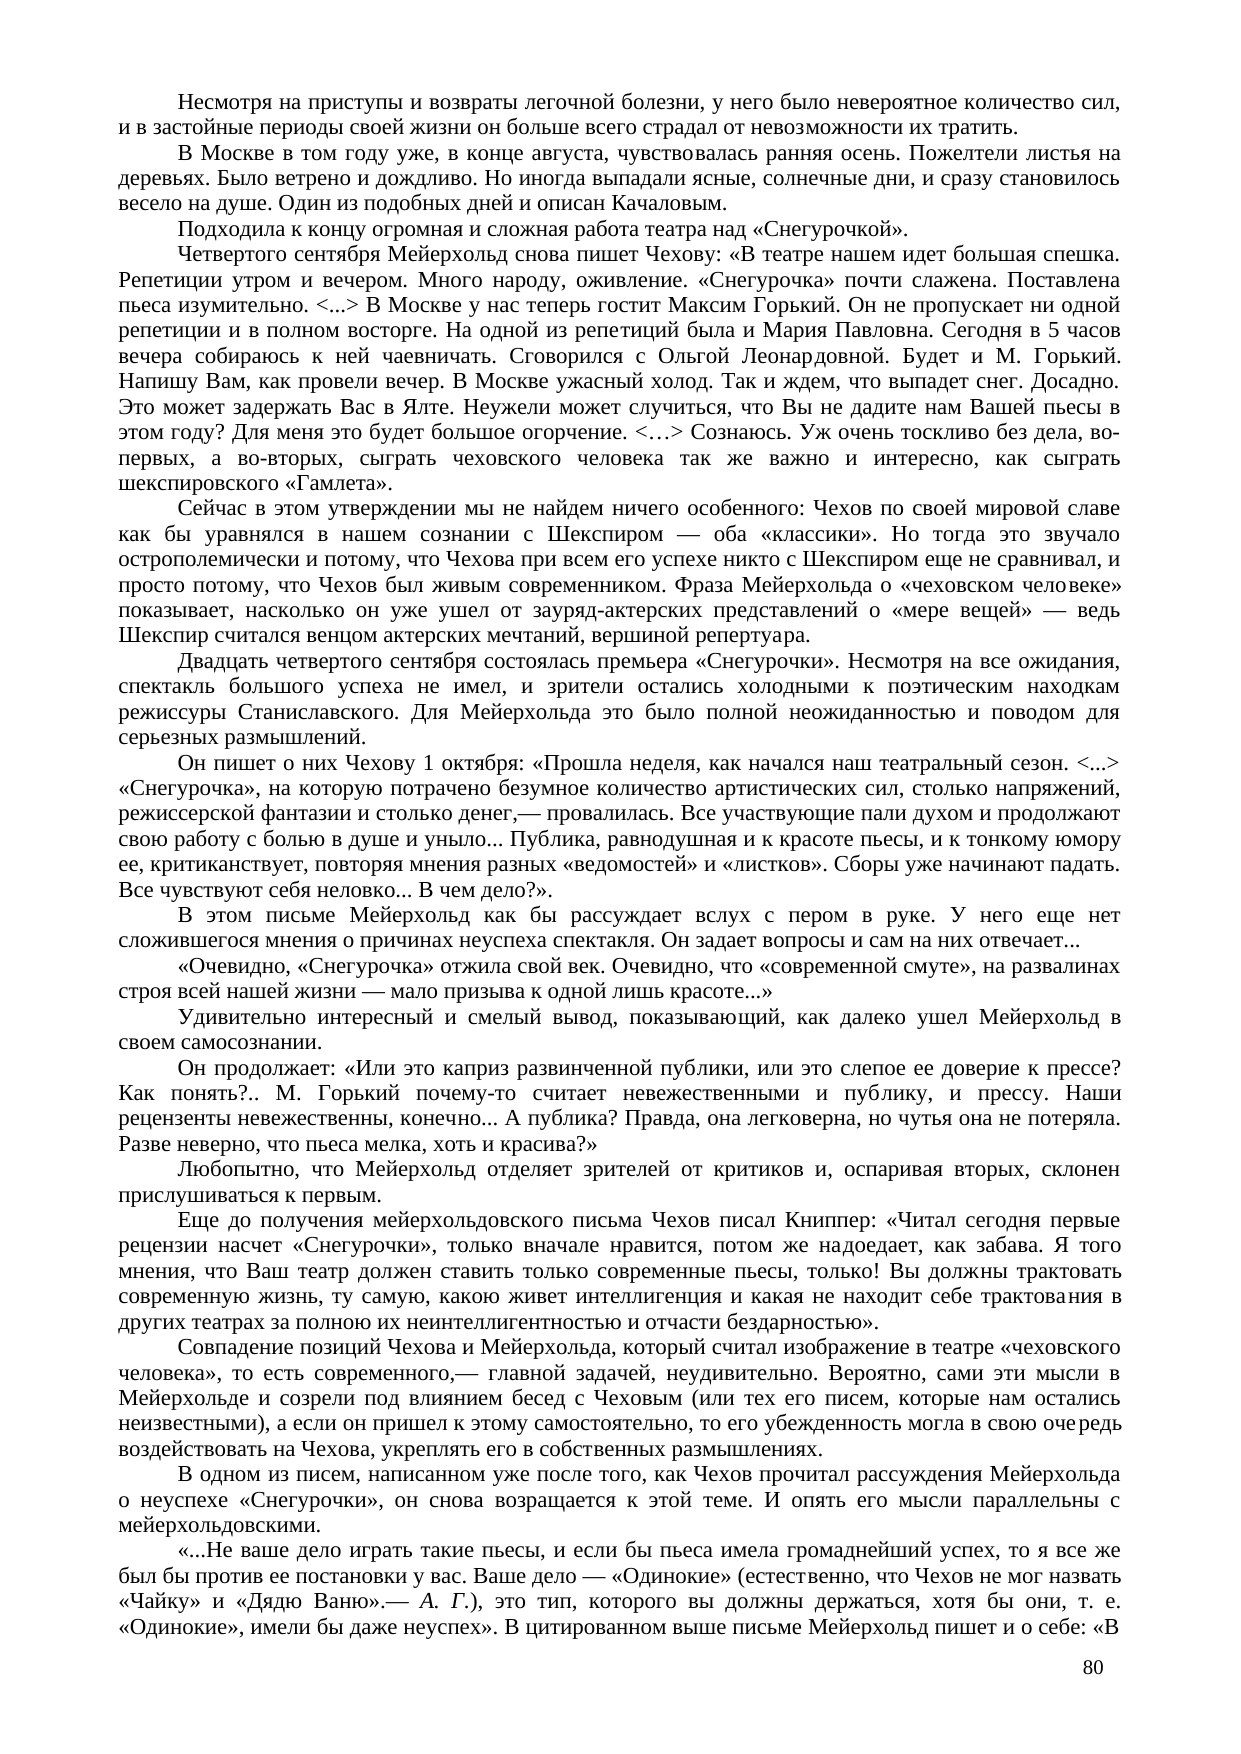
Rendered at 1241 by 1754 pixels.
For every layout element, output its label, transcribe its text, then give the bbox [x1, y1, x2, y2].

text В Москве в том году уже, в конце августа, чувствовалась ранняя осень. Пожелтели листья на деревьях. Было ветрено и дождливо. Но иногда выпадали ясные, солнечные дни, и сразу становилось весело на душе. Один из подобных дней и описан Качаловым. [118, 139, 1122, 216]
text «Очевидно, «Снегурочка» отжила свой век. Очевидно, что «современной смуте», на развалинах строя всей нашей жизни — мало призыва к одной лишь красоте...» [118, 953, 1122, 1004]
text В этом письме Мейерхольд как бы рассуждает вслух с пером в руке. У него еще нет сложившегося мнения о причинах неуспеха спектакля. Он задает вопросы и сам на них отвечает... [118, 902, 1122, 953]
text Он пишет о них Чехову 1 октября: «Прошла неделя, как начался наш театральный сезон. <...> «Снегурочка», на которую потрачено безумное количество артистических сил, столько напряжений, режиссерской фантазии и столько денег,— провалилась. Все участвующие пали духом и продолжают свою работу с болью в душе и уныло... Публика, равнодушная и к красоте пьесы, и к тонкому юмору ее, критиканствует, повторяя мнения разных «ведомостей» и «листков». Сборы уже начинают падать. Все чувствуют себя неловко... В чем дело?». [118, 749, 1122, 902]
text Двадцать четвертого сентября состоялась премьера «Снегурочки». Несмотря на все ожидания, спектакль большого успеха не имел, и зрители остались холодными к поэтическим находкам режиссуры Станиславского. Для Мейерхольда это было полной неожиданностью и поводом для серьезных размышлений. [118, 648, 1122, 749]
text Подходила к концу огромная и сложная работа театра над «Снегурочкой». [118, 216, 1122, 241]
text В одном из писем, написанном уже после того, как Чехов прочитал рассуждения Мейерхольда о неуспехе «Снегурочки», он снова возращается к этой теме. И опять его мысли параллельны с мейерхольдовскими. [118, 1461, 1122, 1537]
text Совпадение позиций Чехова и Мейерхольда, который считал изображение в театре «чеховского человека», то есть современного,— главной задачей, неудивительно. Вероятно, сами эти мысли в Мейерхольде и созрели под влиянием бесед с Чеховым (или тех его писем, которые нам остались неизвестными), а если он пришел к этому самостоятельно, то его убежденность могла в свою очередь воздействовать на Чехова, укреплять его в собственных размышлениях. [118, 1334, 1122, 1461]
text Удивительно интересный и смелый вывод, показывающий, как далеко ушел Мейерхольд в своем самосознании. [118, 1004, 1122, 1054]
text Четвертого сентября Мейерхольд снова пишет Чехову: «В театре нашем идет большая спешка. Репетиции утром и вечером. Много народу, оживление. «Снегурочка» почти слажена. Поставлена пьеса изумительно. <...> В Москве у нас теперь гостит Максим Горький. Он не пропускает ни одной репетиции и в полном восторге. На одной из репетиций была и Мария Павловна. Сегодня в 5 часов вечера собираюсь к ней чаевничать. Сговорился с Ольгой Леонардовной. Будет и М. Горький. Напишу Вам, как провели вечер. В Москве ужасный холод. Так и ждем, что выпадет снег. Досадно. Это может задержать Вас в Ялте. Неужели может случиться, что Вы не дадите нам Вашей пьесы в этом году? Для меня это будет большое огорчение. <…> Сознаюсь. Уж очень тоскливо без дела, во-первых, а во-вторых, сыграть чеховского человека так же важно и интересно, как сыграть шекспировского «Гамлета». [118, 241, 1122, 495]
text Еще до получения мейерхольдовского письма Чехов писал Книппер: «Читал сегодня первые рецензии насчет «Снегурочки», только вначале нравится, потом же надоедает, как забава. Я того мнения, что Ваш театр должен ставить только современные пьесы, только! Вы должны трактовать современную жизнь, ту самую, какою живет интеллигенция и какая не находит себе трактования в других театрах за полною их неинтеллигентностью и отчасти бездарностью». [118, 1207, 1122, 1334]
text Сейчас в этом утверждении мы не найдем ничего особенного: Чехов по своей мировой славе как бы уравнялся в нашем сознании с Шекспиром — оба «классики». Но тогда это звучало острополемически и потому, что Чехова при всем его успехе никто с Шекспиром еще не сравнивал, и просто потому, что Чехов был живым современником. Фраза Мейерхольда о «чеховском человеке» показывает, насколько он уже ушел от зауряд-актерских представлений о «мере вещей» — ведь Шекспир считался венцом актерских мечтаний, вершиной репертуара. [118, 495, 1122, 648]
text Он продолжает: «Или это каприз развинченной публики, или это слепое ее доверие к прессе? Как понять?.. М. Горький почему-то считает невежественными и публику, и прессу. Наши рецензенты невежественны, конечно... А публика? Правда, она легковерна, но чутья она не потеряла. Разве неверно, что пьеса мелка, хоть и красива?» [118, 1054, 1122, 1156]
text Любопытно, что Мейерхольд отделяет зрителей от критиков и, оспаривая вторых, склонен прислушиваться к первым. [118, 1156, 1122, 1207]
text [118, 1537, 1122, 1639]
text Несмотря на приступы и возвраты легочной болезни, у него было невероятное количество сил, и в застойные периоды своей жизни он больше всего страдал от невозможности их тратить. [118, 89, 1122, 139]
